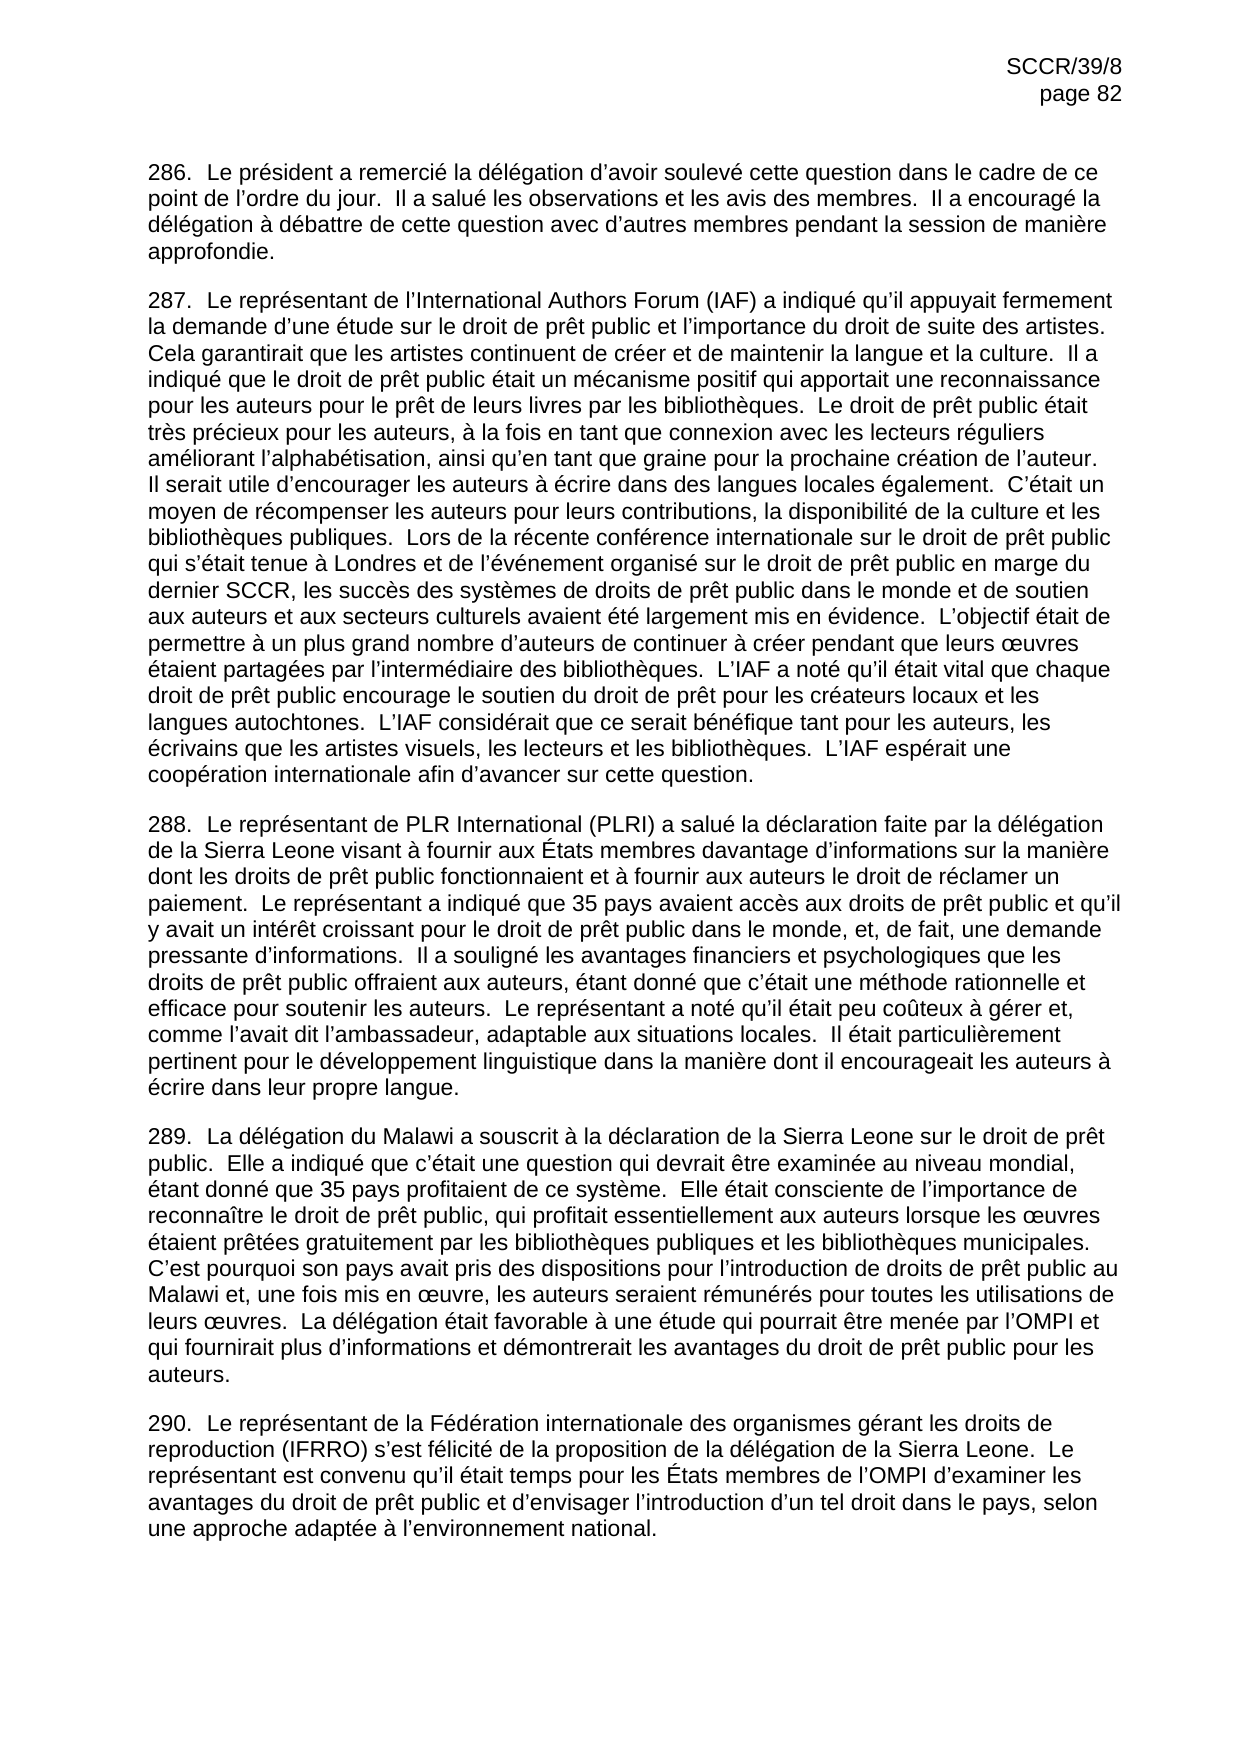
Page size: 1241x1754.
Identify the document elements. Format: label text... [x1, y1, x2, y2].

list Le représentant de l’International Authors Forum (IAF) a indiqué qu’il appuyait fermement la demande d’une étude sur le droit de prêt public et l’importance du droit de suite des artistes. Cela garantirait que les artistes continuent de créer et de maintenir la langue et la culture. Il a indiqué que le droit de prêt public était un mécanisme positif qui apportait une reconnaissance pour les auteurs pour le prêt de leurs livres par les bibliothèques. Le droit de prêt public était très précieux pour les auteurs, à la fois en tant que connexion avec les lecteurs réguliers améliorant l’alphabétisation, ainsi qu’en tant que graine pour la prochaine création de l’auteur. Il serait utile d’encourager les auteurs à écrire dans des langues locales également. C’était un moyen de récompenser les auteurs pour leurs contributions, la disponibilité de la culture et les bibliothèques publiques. Lors de la récente conférence internationale sur le droit de prêt public qui s’était tenue à Londres et de l’événement organisé sur le droit de prêt public en marge du dernier SCCR, les succès des systèmes de droits de prêt public dans le monde et de soutien aux auteurs et aux secteurs culturels avaient été largement mis en évidence. L’objectif était de permettre à un plus grand nombre d’auteurs de continuer à créer pendant que leurs œuvres étaient partagées par l’intermédiaire des bibliothèques. L’IAF a noté qu’il était vital que chaque droit de prêt public encourage le soutien du droit de prêt pour les créateurs locaux et les langues autochtones. L’IAF considérait que ce serait bénéfique tant pour les auteurs, les écrivains que les artistes visuels, les lecteurs et les bibliothèques. L’IAF espérait une coopération internationale afin d’avancer sur cette question. [148, 287, 1122, 788]
list La délégation du Malawi a souscrit à la déclaration de la Sierra Leone sur le droit de prêt public. Elle a indiqué que c’était une question qui devrait être examinée au niveau mondial, étant donné que 35 pays profitaient de ce système. Elle était consciente de l’importance de reconnaître le droit de prêt public, qui profitait essentiellement aux auteurs lorsque les œuvres étaient prêtées gratuitement par les bibliothèques publiques et les bibliothèques municipales. C’est pourquoi son pays avait pris des dispositions pour l’introduction de droits de prêt public au Malawi et, une fois mis en œuvre, les auteurs seraient rémunérés pour toutes les utilisations de leurs œuvres. La délégation était favorable à une étude qui pourrait être menée par l’OMPI et qui fournirait plus d’informations et démontrerait les avantages du droit de prêt public pour les auteurs. [148, 1123, 1122, 1387]
list Le président a remercié la délégation d’avoir soulevé cette question dans le cadre de ce point de l’ordre du jour. Il a salué les observations et les avis des membres. Il a encouragé la délégation à débattre de cette question avec d’autres membres pendant la session de manière approfondie. [148, 158, 1122, 264]
list Le représentant de PLR International (PLRI) a salué la déclaration faite par la délégation de la Sierra Leone visant à fournir aux États membres davantage d’informations sur la manière dont les droits de prêt public fonctionnaient et à fournir aux auteurs le droit de réclamer un paiement. Le représentant a indiqué que 35 pays avaient accès aux droits de prêt public et qu’il y avait un intérêt croissant pour le droit de prêt public dans le monde, et, de fait, une demande pressante d’informations. Il a souligné les avantages financiers et psychologiques que les droits de prêt public offraient aux auteurs, étant donné que c’était une méthode rationnelle et efficace pour soutenir les auteurs. Le représentant a noté qu’il était peu coûteux à gérer et, comme l’avait dit l’ambassadeur, adaptable aux situations locales. Il était particulièrement pertinent pour le développement linguistique dans la manière dont il encourageait les auteurs à écrire dans leur propre langue. [148, 811, 1122, 1100]
list Le représentant de la Fédération internationale des organismes gérant les droits de reproduction (IFRRO) s’est félicité de la proposition de la délégation de la Sierra Leone. Le représentant est convenu qu’il était temps pour les États membres de l’OMPI d’examiner les avantages du droit de prêt public et d’envisager l’introduction d’un tel droit dans le pays, selon une approche adaptée à l’environnement national. [148, 1410, 1122, 1542]
